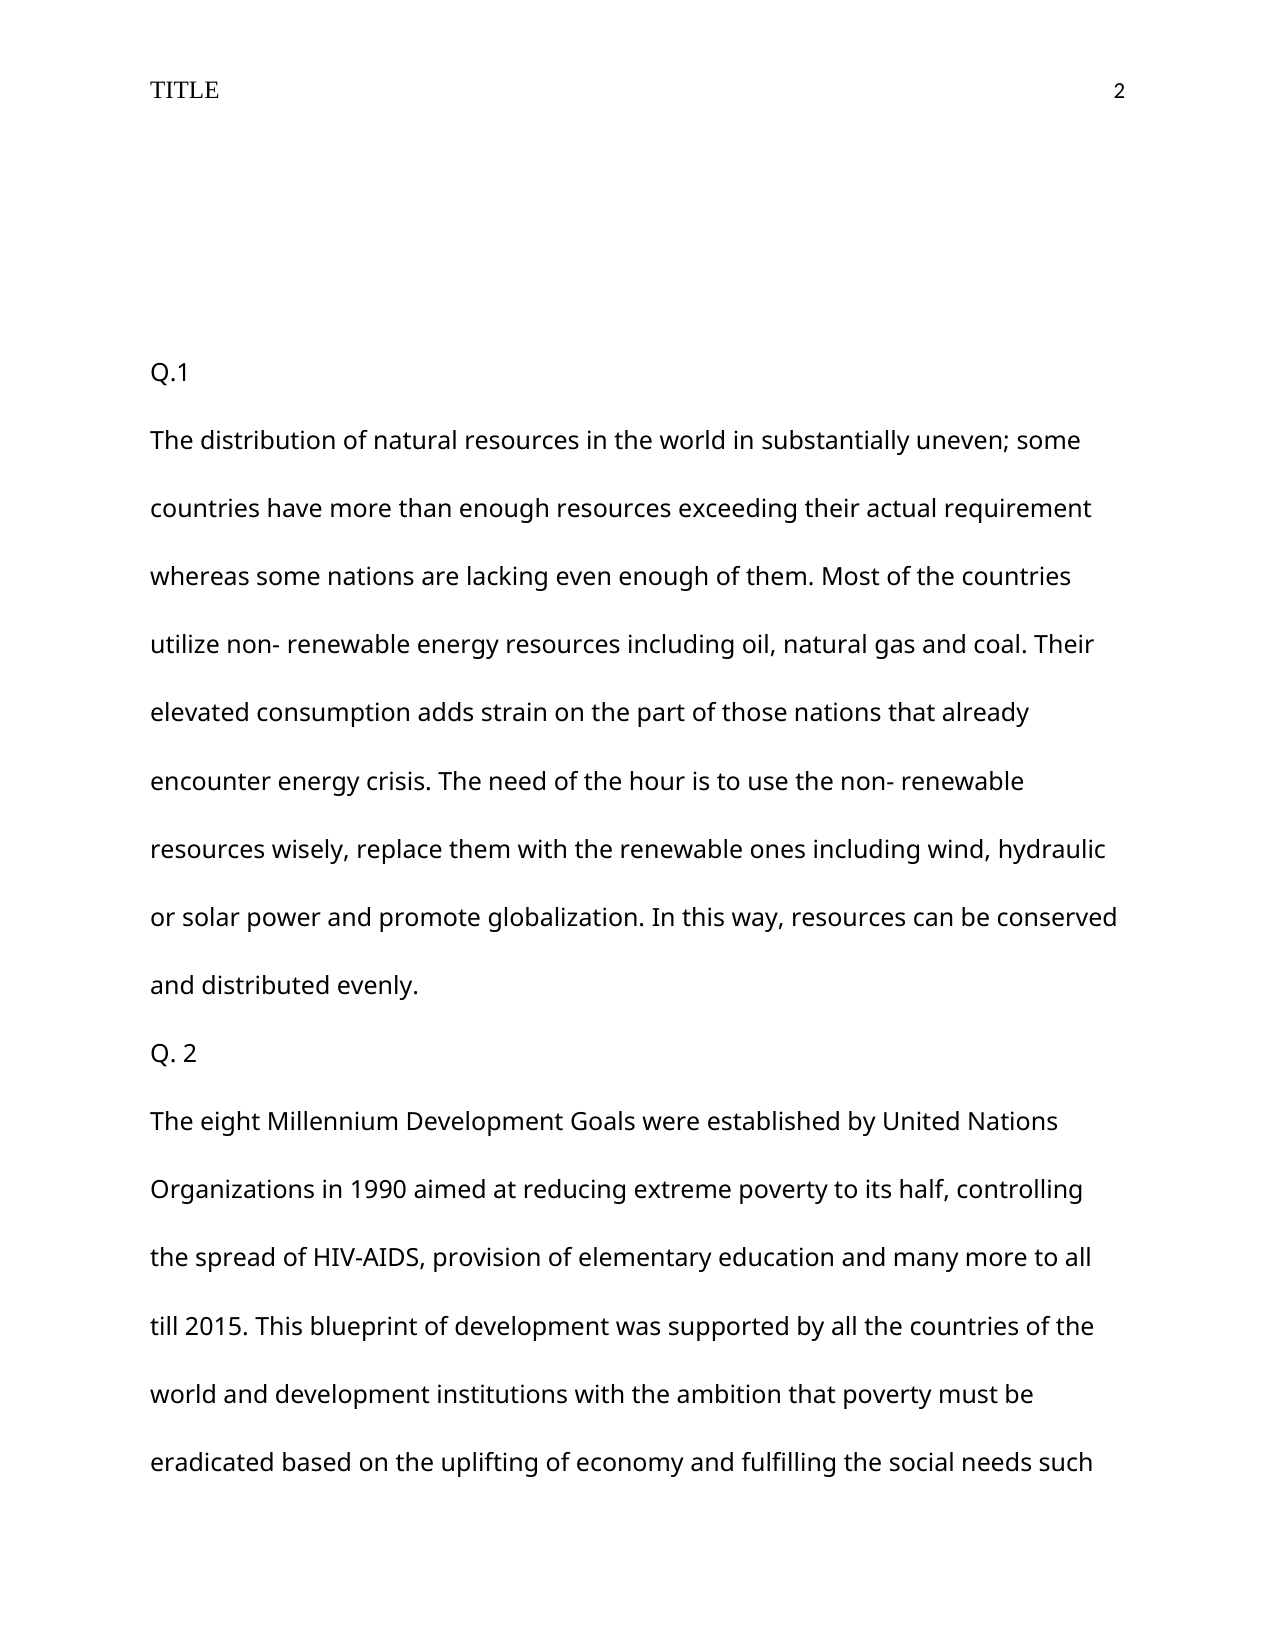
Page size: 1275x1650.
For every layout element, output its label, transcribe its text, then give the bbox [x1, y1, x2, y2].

text The distribution of natural resources in the world in substantially uneven; some countries have more than enough resources exceeding their actual requirement whereas some nations are lacking even enough of them. Most of the countries utilize non- renewable energy resources including oil, natural gas and coal. Their elevated consumption adds strain on the part of those nations that already encounter energy crisis. The need of the hour is to use the non- renewable resources wisely, replace them with the renewable ones including wind, hydraulic or solar power and promote globalization. In this way, resources can be conserved and distributed evenly. [150, 422, 1125, 1002]
text Q. 2 [150, 1036, 1125, 1070]
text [150, 1104, 1125, 1478]
text Q.1 [150, 354, 1125, 388]
